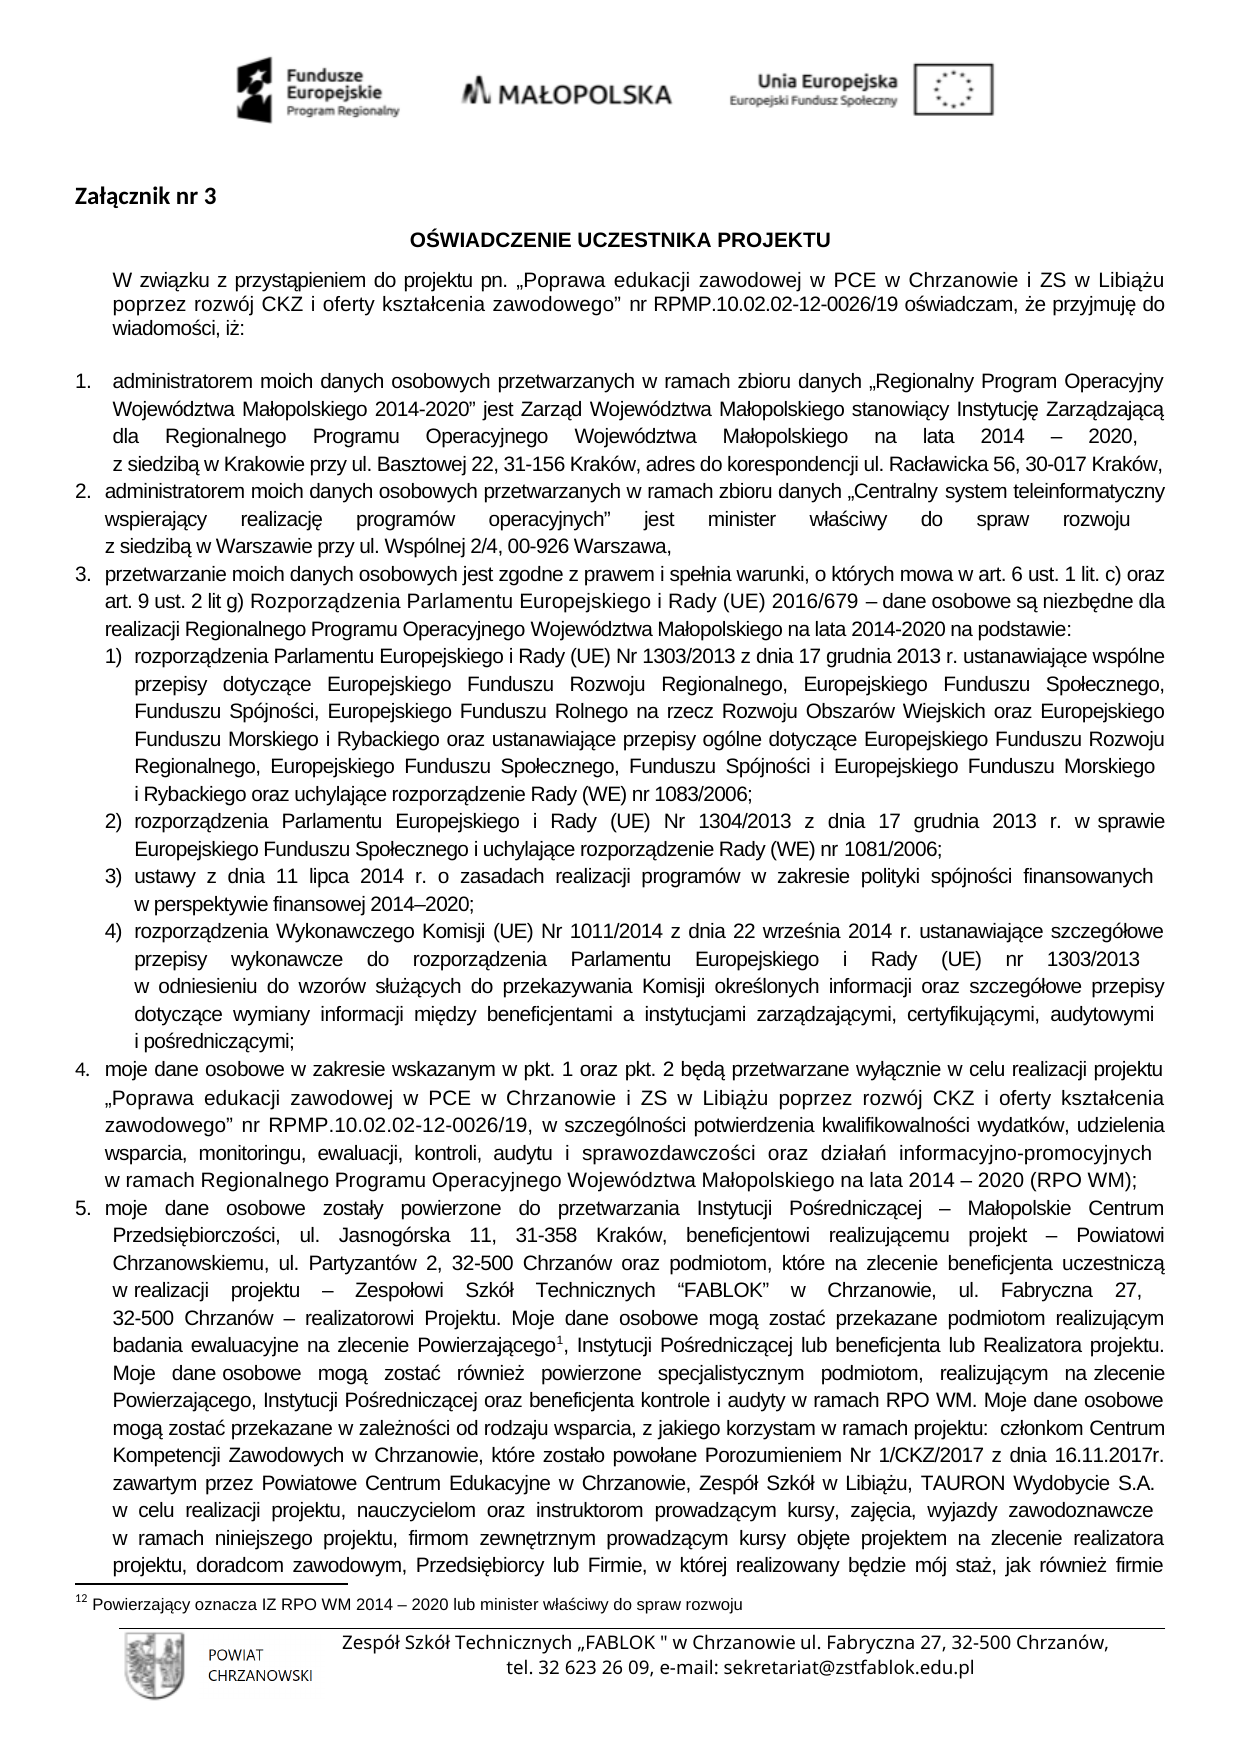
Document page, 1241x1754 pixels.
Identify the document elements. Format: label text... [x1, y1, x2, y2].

list ustawy z dnia 11 lipca 2014 r. o zasadach realizacji programów w zakresie polityki spójności finansowanych w perspektywie finansowej 2014–2020; [104, 864, 1165, 915]
list rozporządzenia Parlamentu Europejskiego i Rady (UE) Nr 1304/2013 z dnia 17 grudnia 2013 r. w sprawie Europejskiego Funduszu Społecznego i uchylające rozporządzenie Rady (WE) nr 1081/2006; [104, 809, 1165, 860]
picture [222, 55, 1012, 132]
picture [120, 1629, 191, 1709]
list administratorem moich danych osobowych przetwarzanych w ramach zbioru danych „Regionalny Program Operacyjny Województwa Małopolskiego 2014-2020” jest Zarząd Województwa Małopolskiego stanowiący Instytucję Zarządzającą dla Regionalnego Programu Operacyjnego Województwa Małopolskiego na lata 2014 – 2020, z siedzibą w Krakowie przy ul. Basztowej 22, 31-156 Kraków, adres do korespondencji ul. Racławicka 56, 30-017 Kraków, [75, 369, 1165, 475]
text W związku z przystąpieniem do projektu pn. „Poprawa edukacji zawodowej w PCE w Chrzanowie i ZS w Libiążu poprzez rozwój CKZ i oferty kształcenia zawodowego” nr RPMP.10.02.02-12-0026/19 oświadczam, że przyjmuję do wiadomości, iż: [112, 268, 1165, 340]
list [75, 1195, 1165, 1577]
text OŚWIADCZENIE UCZESTNIKA PROJEKTU [75, 228, 1165, 252]
list rozporządzenia Parlamentu Europejskiego i Rady (UE) Nr 1303/2013 z dnia 17 grudnia 2013 r. ustanawiające wspólne przepisy dotyczące Europejskiego Funduszu Rozwoju Regionalnego, Europejskiego Funduszu Społecznego, Funduszu Spójności, Europejskiego Funduszu Rolnego na rzecz Rozwoju Obszarów Wiejskich oraz Europejskiego Funduszu Morskiego i Rybackiego oraz ustanawiające przepisy ogólne dotyczące Europejskiego Funduszu Rozwoju Regionalnego, Europejskiego Funduszu Społecznego, Funduszu Spójności i Europejskiego Funduszu Morskiego i Rybackiego oraz uchylające rozporządzenie Rady (WE) nr 1083/2006; [104, 644, 1165, 805]
picture [198, 1634, 325, 1699]
list moje dane osobowe w zakresie wskazanym w pkt. 1 oraz pkt. 2 będą przetwarzane wyłącznie w celu realizacji projektu „Poprawa edukacji zawodowej w PCE w Chrzanowie i ZS w Libiążu poprzez rozwój CKZ i oferty kształcenia zawodowego” nr RPMP.10.02.02-12-0026/19, w szczególności potwierdzenia kwalifikowalności wydatków, udzielenia wsparcia, monitoringu, ewaluacji, kontroli, audytu i sprawozdawczości oraz działań informacyjno-promocyjnych w ramach Regionalnego Programu Operacyjnego Województwa Małopolskiego na lata 2014 – 2020 (RPO WM); [75, 1056, 1165, 1192]
list rozporządzenia Wykonawczego Komisji (UE) Nr 1011/2014 z dnia 22 września 2014 r. ustanawiające szczegółowe przepisy wykonawcze do rozporządzenia Parlamentu Europejskiego i Rady (UE) nr 1303/2013 w odniesieniu do wzorów służących do przekazywania Komisji określonych informacji oraz szczegółowe przepisy dotyczące wymiany informacji między beneficjentami a instytucjami zarządzającymi, certyfikującymi, audytowymi i pośredniczącymi; [104, 919, 1165, 1053]
text Załącznik nr 3 [75, 181, 1165, 211]
list administratorem moich danych osobowych przetwarzanych w ramach zbioru danych „Centralny system teleinformatyczny wspierający realizację programów operacyjnych” jest minister właściwy do spraw rozwoju z siedzibą w Warszawie przy ul. Wspólnej 2/4, 00-926 Warszawa, [75, 479, 1165, 558]
list przetwarzanie moich danych osobowych jest zgodne z prawem i spełnia warunki, o których mowa w art. 6 ust. 1 lit. c) oraz art. 9 ust. 2 lit g) Rozporządzenia Parlamentu Europejskiego i Rady (UE) 2016/679 – dane osobowe są niezbędne dla realizacji Regionalnego Programu Operacyjnego Województwa Małopolskiego na lata 2014-2020 na podstawie: [75, 561, 1165, 640]
